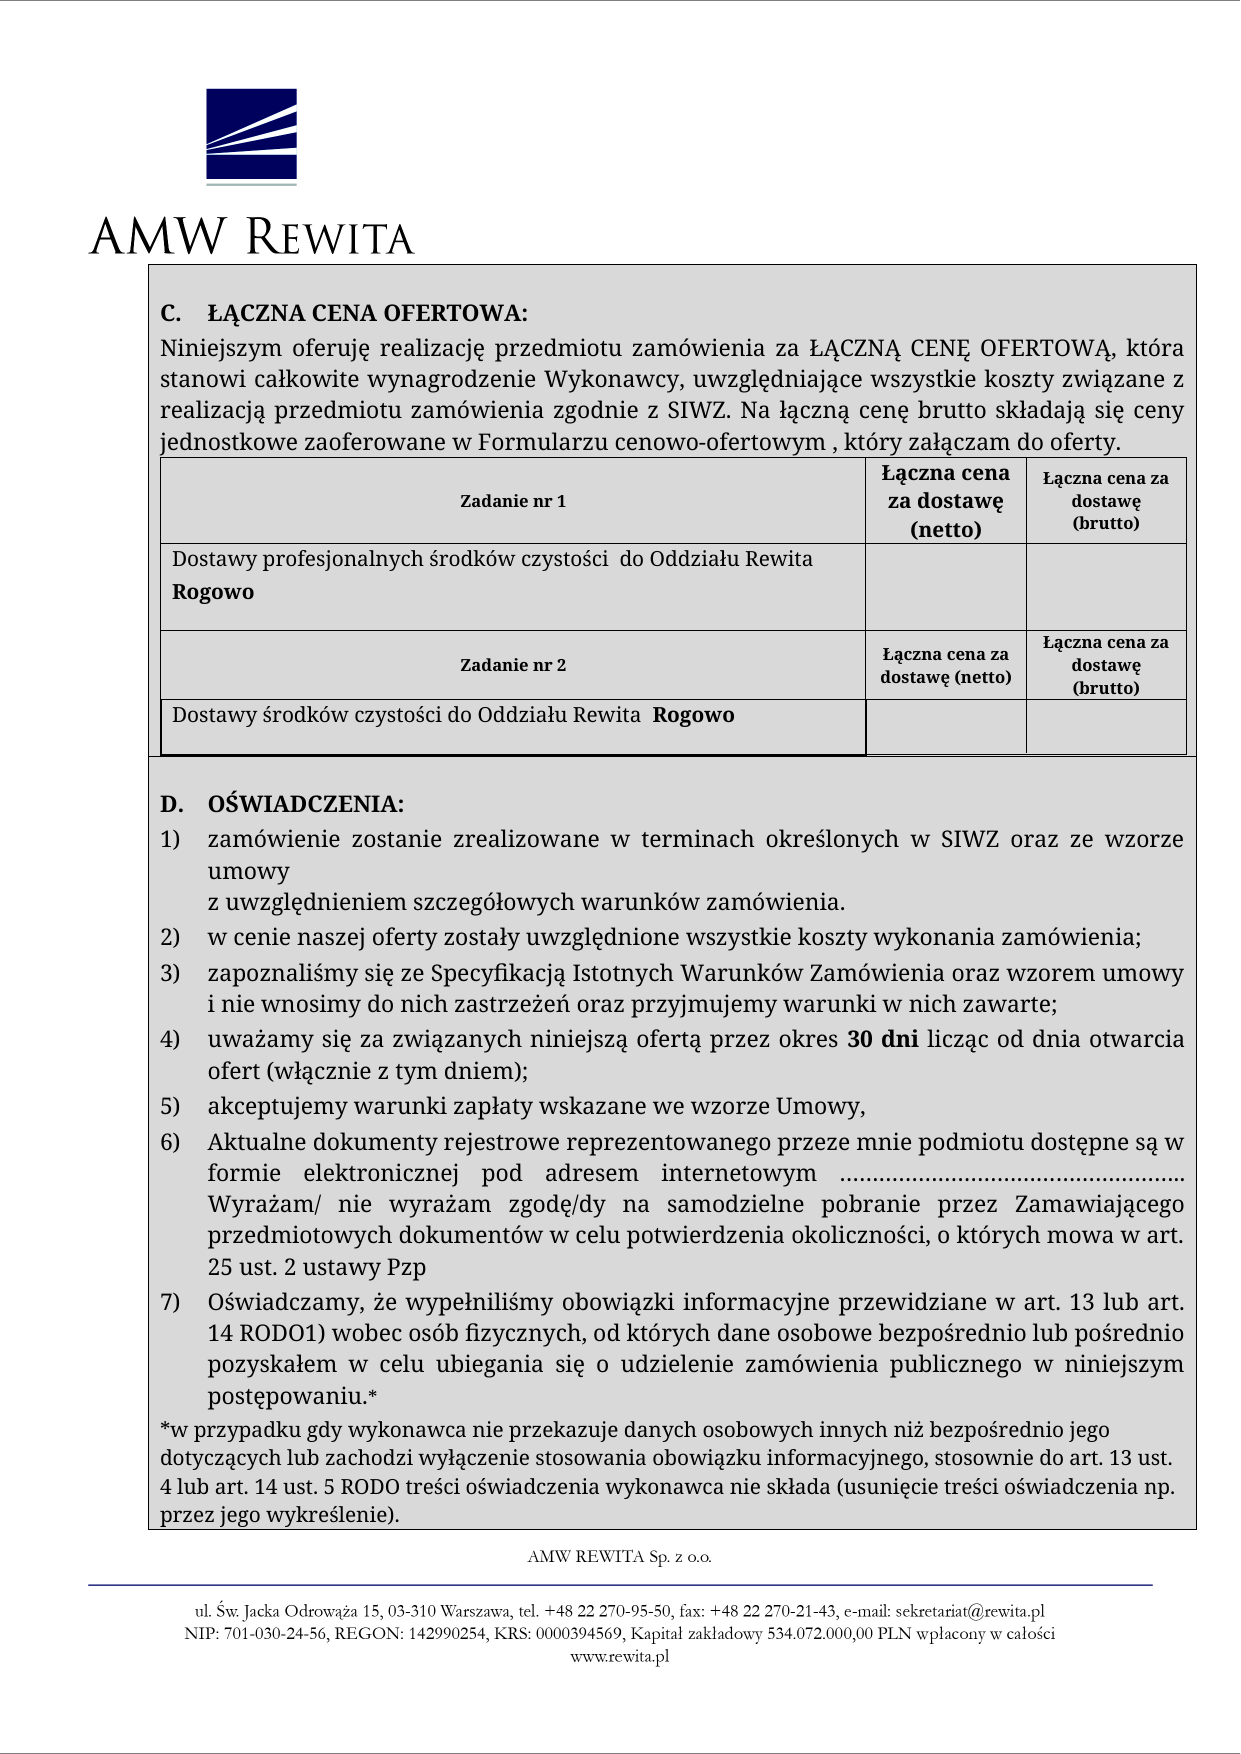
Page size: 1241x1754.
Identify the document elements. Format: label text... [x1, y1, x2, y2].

picture [0, 0, 1240, 1754]
table_cell OŚWIADCZENIA: zamówienie zostanie zrealizowane w terminach określonych w SIWZ oraz ze wzorze umowy z uwzględnieniem szczegółowych warunków zamówienia. w cenie naszej oferty zostały uwzględnione wszystkie koszty wykonania zamówienia; zapoznaliśmy się ze Specyfikacją Istotnych Warunków Zamówienia oraz wzorem umowy i nie wnosimy do nich zastrzeżeń oraz przyjmujemy warunki w nich zawarte; uważamy się za związanych niniejszą ofertą przez okres 30 dni licząc od dnia otwarcia ofert (włącznie z tym dniem); akceptujemy warunki zapłaty wskazane we wzorze Umowy, Aktualne dokumenty rejestrowe reprezentowanego przeze mnie podmiotu dostępne są w formie elektronicznej pod adresem internetowym …………………………………………….. Wyrażam/ nie wyrażam zgodę/dy na samodzielne pobranie przez Zamawiającego przedmiotowych dokumentów w celu potwierdzenia okoliczności, o których mowa w art. 25 ust. 2 ustawy Pzp Oświadczamy, że wypełniliśmy obowiązki informacyjne przewidziane w art. 13 lub art. 14 RODO1) wobec osób fizycznych, od których dane osobowe bezpośrednio lub pośrednio pozyskałem w celu ubiegania się o udzielenie zamówienia publicznego w niniejszym postępowaniu.* *w przypadku gdy wykonawca nie przekazuje danych osobowych innych niż bezpośrednio jego dotyczących lub zachodzi wyłączenie stosowania obowiązku informacyjnego, stosownie do art. 13 ust. 4 lub art. 14 ust. 5 RODO treści oświadczenia wykonawca nie składa (usunięcie treści oświadczenia np. przez jego wykreślenie). [149, 757, 1196, 1529]
table_cell ŁĄCZNA CENA OFERTOWA: Niniejszym oferuję realizację przedmiotu zamówienia za ŁĄCZNĄ CENĘ OFERTOWĄ, która stanowi całkowite wynagrodzenie Wykonawcy, uwzględniające wszystkie koszty związane z realizacją przedmiotu zamówienia zgodnie z SIWZ. Na łączną cenę brutto składają się ceny jednostkowe zaoferowane w Formularzu cenowo-ofertowym , który załączam do oferty. [149, 265, 1196, 756]
